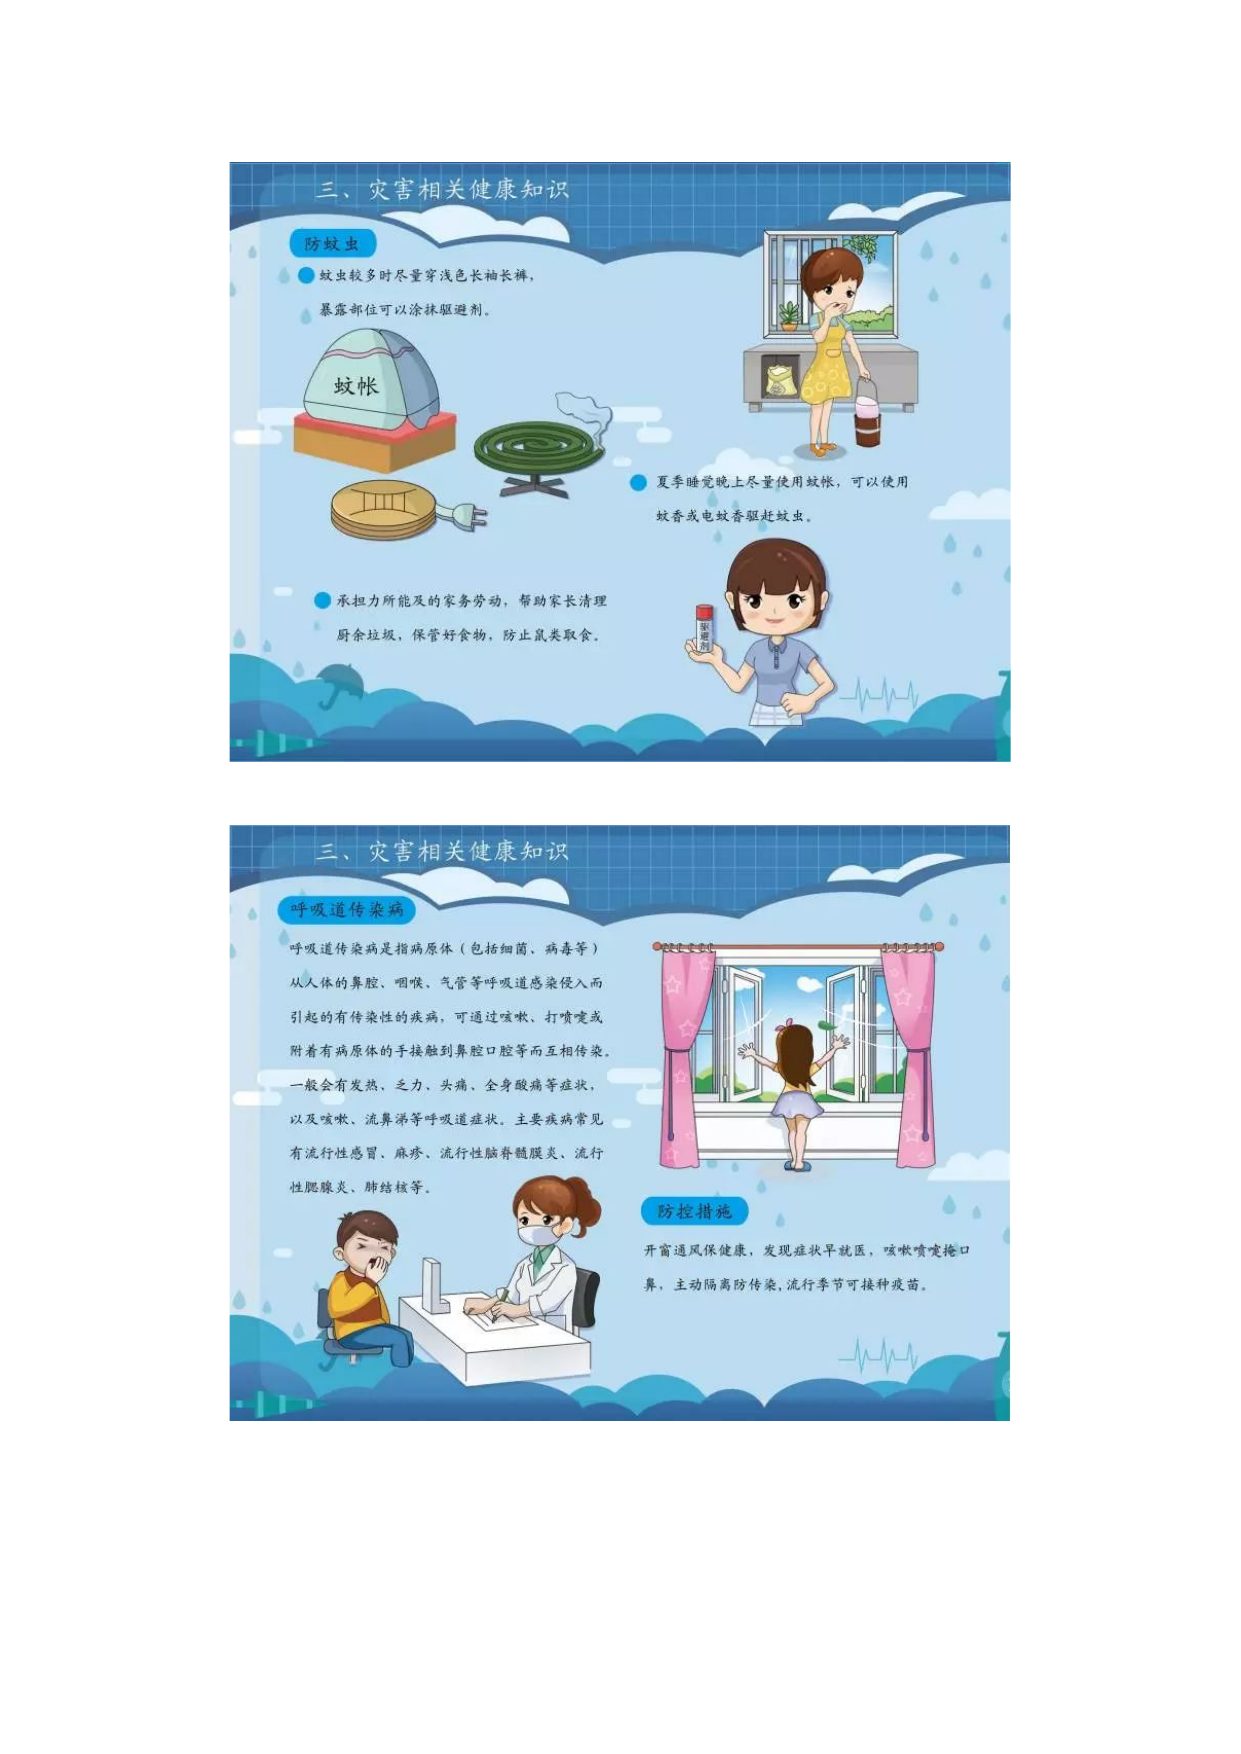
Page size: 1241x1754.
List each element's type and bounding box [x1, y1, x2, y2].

picture [229, 162, 1011, 762]
picture [229, 825, 1011, 1421]
